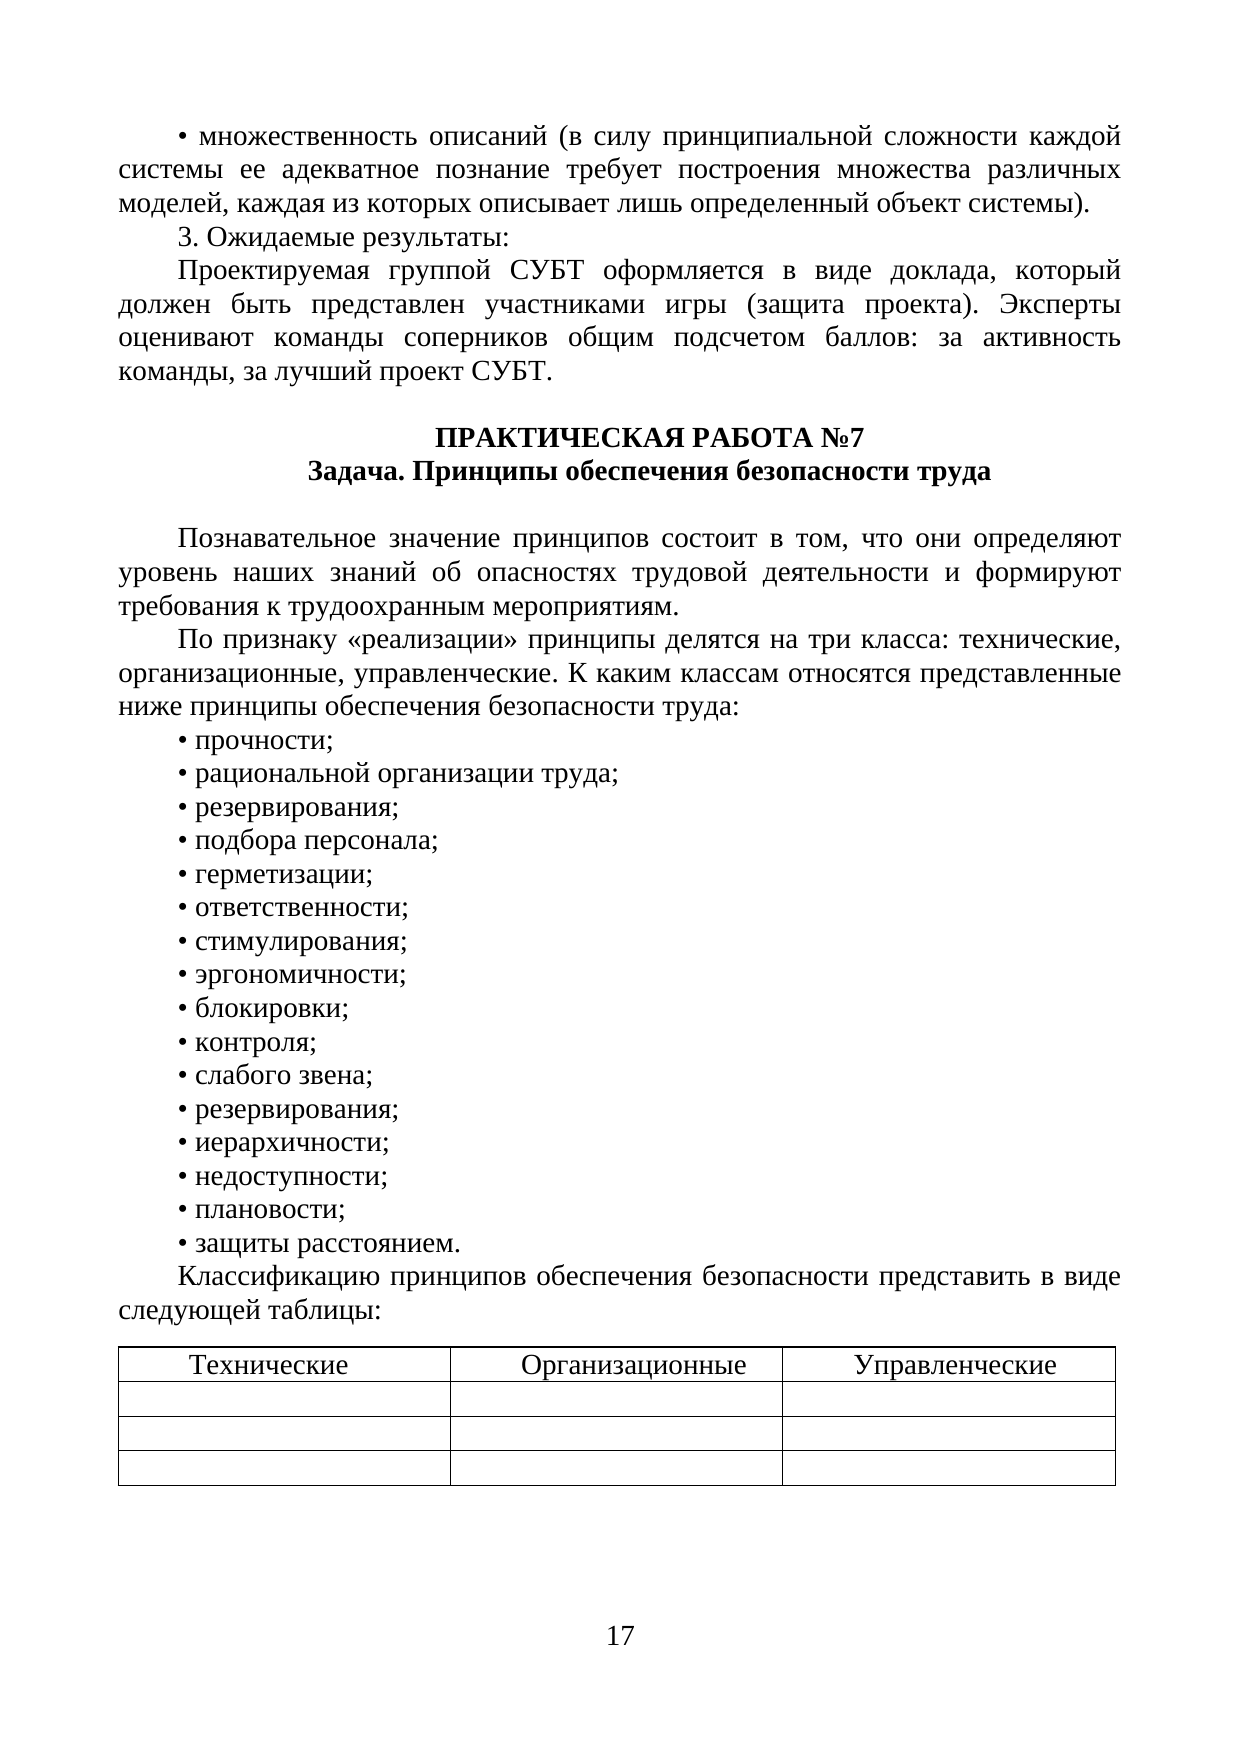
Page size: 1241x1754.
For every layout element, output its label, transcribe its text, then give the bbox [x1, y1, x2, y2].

text Классификацию принципов обеспечения безопасности представить в виде следующей таблицы: [118, 1258, 1122, 1326]
text Проектируемая группой СУБТ оформляется в виде доклада, который должен быть представлен участниками игры (защита проекта). Эксперты оценивают команды соперников общим подсчетом баллов: за активность команды, за лучший проект СУБТ. [118, 252, 1122, 386]
text • недоступности; [118, 1158, 1122, 1191]
table_cell [783, 1451, 1115, 1485]
text • рациональной организации труда; [118, 755, 1122, 789]
table_cell [451, 1382, 782, 1416]
table_header Организационные [451, 1348, 782, 1381]
text • прочности; [118, 722, 1122, 755]
text • резервирования; [118, 1091, 1122, 1124]
text • герметизации; [118, 856, 1122, 889]
text • ответственности; [118, 889, 1122, 923]
text • плановости; [118, 1191, 1122, 1225]
text • эргономичности; [118, 957, 1122, 990]
table_cell [451, 1417, 782, 1450]
text • иерархичности; [118, 1124, 1122, 1158]
text • стимулирования; [118, 923, 1122, 957]
table_cell [119, 1451, 450, 1485]
text Задача. Принципы обеспечения безопасности труда [118, 453, 1122, 487]
table_header Технические [119, 1348, 450, 1381]
table_cell [119, 1417, 450, 1450]
text • подбора персонала; [118, 822, 1122, 856]
text • резервирования; [118, 789, 1122, 822]
text По признаку «реализации» принципы делятся на три класса: технические, организационные, управленческие. К каким классам относятся представленные ниже принципы обеспечения безопасности труда: [118, 621, 1122, 722]
table_cell [783, 1382, 1115, 1416]
table_cell [119, 1382, 450, 1416]
text • слабого звена; [118, 1057, 1122, 1091]
table_cell [451, 1451, 782, 1485]
text 3. Ожидаемые результаты: [118, 219, 1122, 252]
text • защиты расстоянием. [118, 1225, 1122, 1258]
text ПРАКТИЧЕСКАЯ РАБОТА №7 [118, 420, 1122, 453]
text Познавательное значение принципов состоит в том, что они определяют уровень наших знаний об опасностях трудовой деятельности и формируют требования к трудоохранным мероприятиям. [118, 521, 1122, 621]
text • контроля; [118, 1024, 1122, 1057]
text • множественность описаний (в силу принципиальной сложности каждой системы ее адекватное познание требует построения множества различных моделей, каждая из которых описывает лишь определенный объект системы). [118, 118, 1122, 219]
table_header Управленческие [783, 1348, 1115, 1381]
text • блокировки; [118, 990, 1122, 1024]
table_cell [783, 1417, 1115, 1450]
